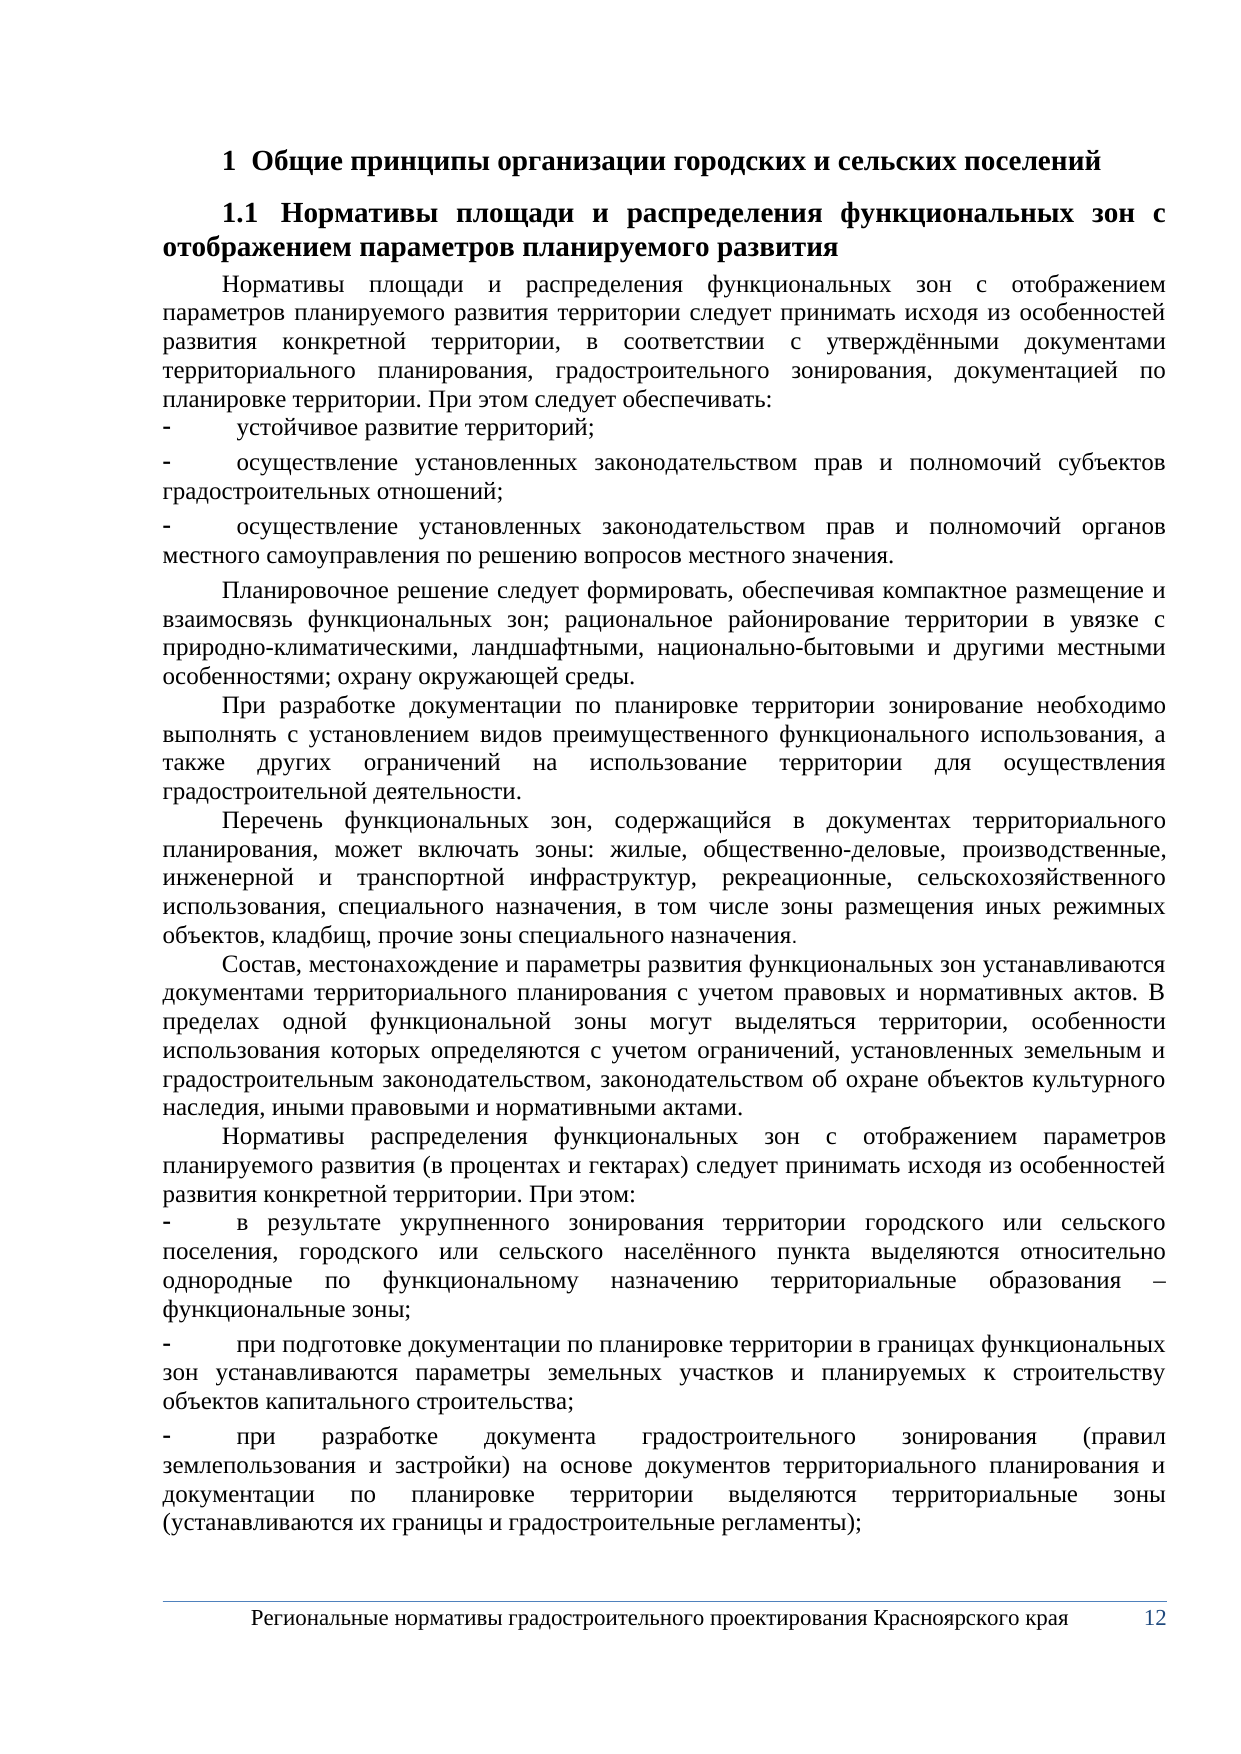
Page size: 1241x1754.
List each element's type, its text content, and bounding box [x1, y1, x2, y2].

text Планировочное решение следует формировать, обеспечивая компактное размещение и взаимосвязь функциональных зон; рациональное районирование территории в увязке с природно-климатическими, ландшафтными, национально-бытовыми и другими местными особенностями; охрану окружающей среды. [162, 575, 1167, 690]
subtitle Нормативы площади и распределения функциональных зон с отображением параметров планируемого развития [162, 195, 1167, 262]
list осуществление установленных законодательством прав и полномочий органов местного самоуправления по решению вопросов местного значения. [162, 511, 1167, 569]
text Перечень функциональных зон, содержащийся в документах территориального планирования, может включать зоны: жилые, общественно-деловые, производственные, инженерной и транспортной инфраструктур, рекреационные, сельскохозяйственного использования, специального назначения, в том числе зоны размещения иных режимных объектов, кладбищ, прочие зоны специального назначения. [162, 805, 1167, 949]
list осуществление установленных законодательством прав и полномочий субъектов градостроительных отношений; [162, 447, 1167, 505]
text Нормативы распределения функциональных зон с отображением параметров планируемого развития (в процентах и гектарах) следует принимать исходя из особенностей развития конкретной территории. При этом: [162, 1121, 1167, 1207]
list при подготовке документации по планировке территории в границах функциональных зон устанавливаются параметры земельных участков и планируемых к строительству объектов капитального строительства; [162, 1329, 1167, 1415]
list устойчивое развитие территорий; [162, 412, 1167, 441]
text Нормативы площади и распределения функциональных зон с отображением параметров планируемого развития территории следует принимать исходя из особенностей развития конкретной территории, в соответствии с утверждёнными документами территориального планирования, градостроительного зонирования, документацией по планировке территории. При этом следует обеспечивать: [162, 269, 1167, 412]
list в результате укрупненного зонирования территории городского или сельского поселения, городского или сельского населённого пункта выделяются относительно однородные по функциональному назначению территориальные образования – функциональные зоны; [162, 1207, 1167, 1322]
text Состав, местонахождение и параметры развития функциональных зон устанавливаются документами территориального планирования с учетом правовых и нормативных актов. В пределах одной функциональной зоны могут выделяться территории, особенности использования которых определяются с учетом ограничений, установленных земельным и градостроительным законодательством, законодательством об охране объектов культурного наследия, иными правовыми и нормативными актами. [162, 949, 1167, 1121]
subtitle Общие принципы организации городских и сельских поселений [162, 143, 1167, 177]
list при разработке документа градостроительного зонирования (правил землепользования и застройки) на основе документов территориального планирования и документации по планировке территории выделяются территориальные зоны (устанавливаются их границы и градостроительные регламенты); [162, 1421, 1167, 1536]
text При разработке документации по планировке территории зонирование необходимо выполнять с установлением видов преимущественного функционального использования, а также других ограничений на использование территории для осуществления градостроительной деятельности. [162, 690, 1167, 805]
